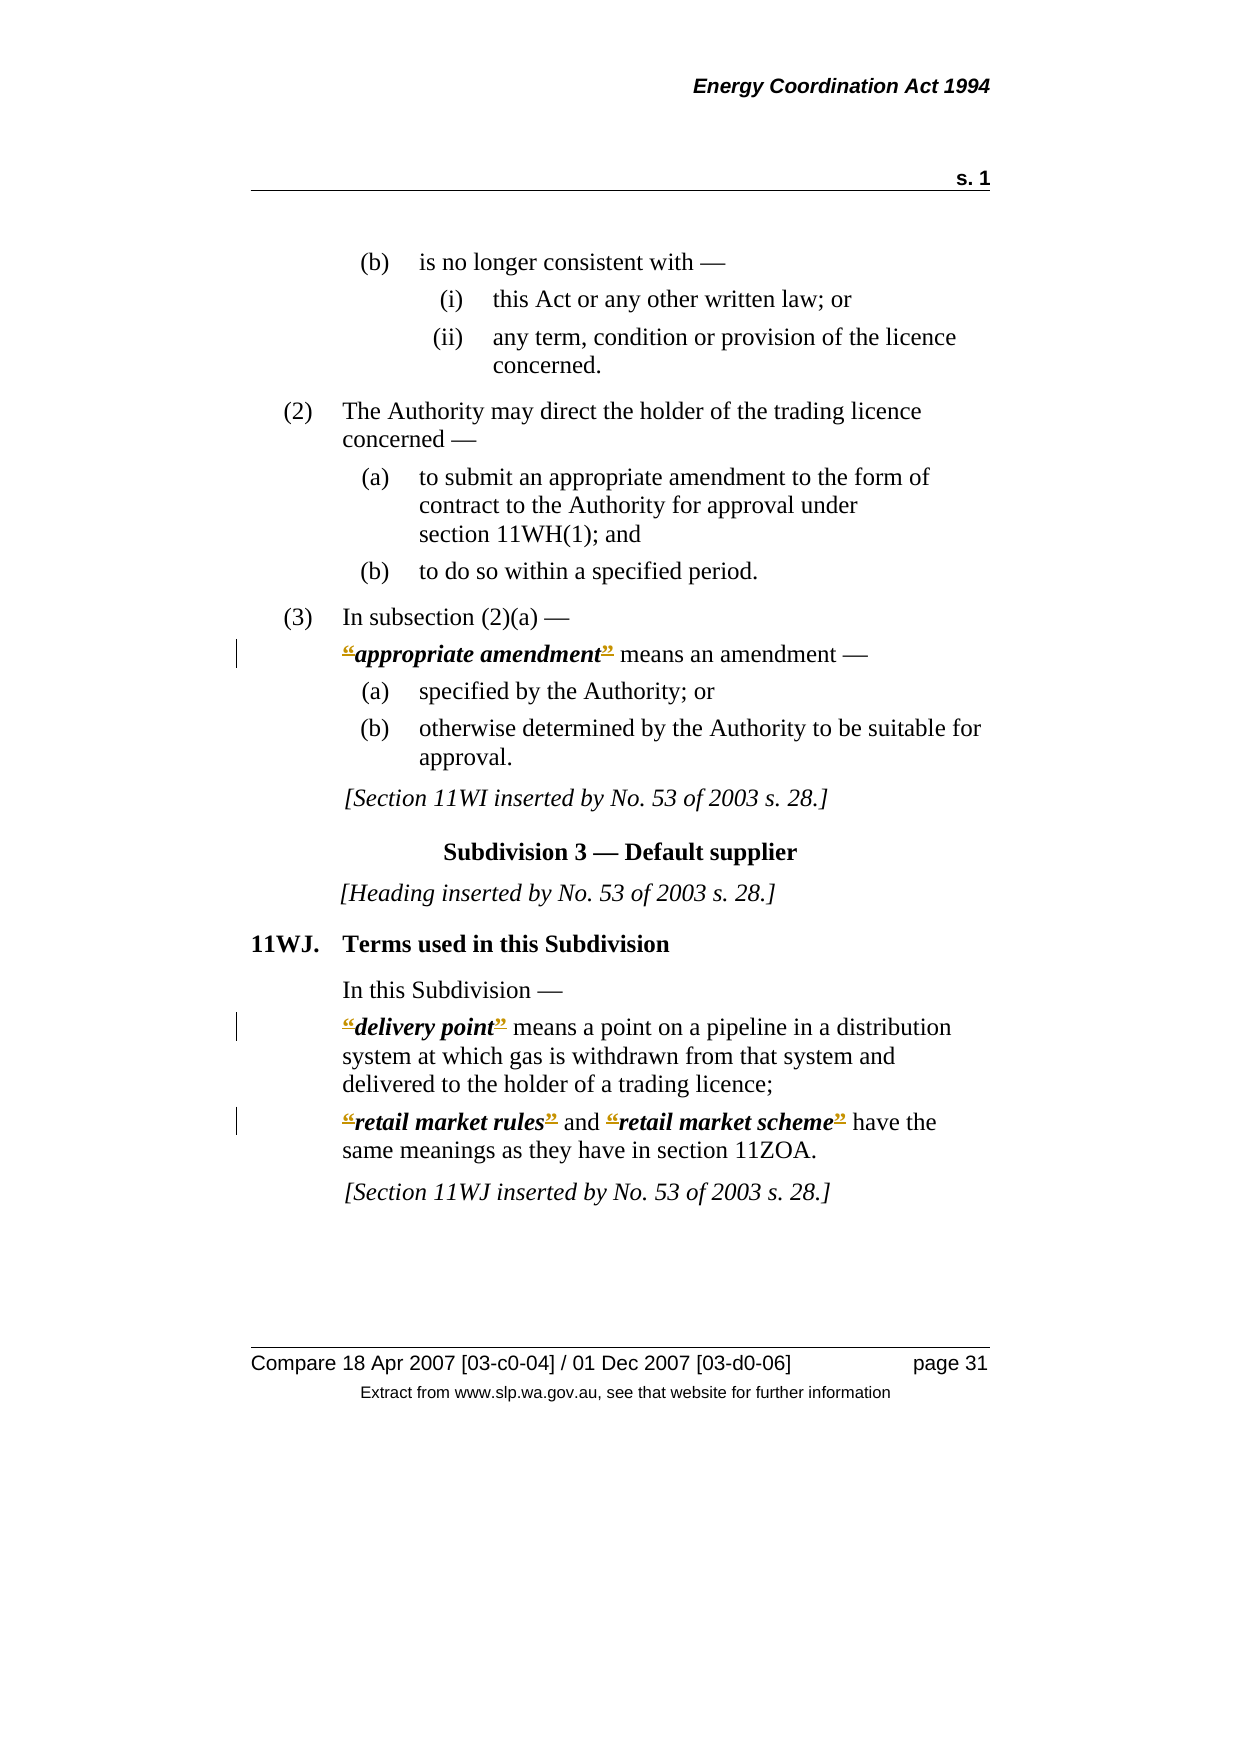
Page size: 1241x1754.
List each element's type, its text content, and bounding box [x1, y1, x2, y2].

subtitle [Heading inserted by No. 53 of 2003 s. 28.] [251, 878, 990, 907]
text [Section 11WI inserted by No. 53 of 2003 s. 28.] [251, 783, 990, 812]
text (b) to do so within a specified period. [251, 556, 990, 585]
subtitle Subdivision 3 — Default supplier [251, 837, 990, 865]
text (2) The Authority may direct the holder of the trading licence concerned — [251, 396, 990, 453]
text (a) to submit an appropriate amendment to the form of contract to the Authority for approval under section 11WH(1); and [251, 462, 990, 548]
text delivery point means a point on a pipeline in a distribution system at which gas is withdrawn from that system and delivered to the holder of a trading licence; [251, 1012, 990, 1098]
text (b) otherwise determined by the Authority to be suitable for approval. [251, 713, 990, 770]
text [Section 11WJ inserted by No. 53 of 2003 s. 28.] [251, 1177, 990, 1205]
text (3) In subsection (2)(a) — [251, 602, 990, 630]
text (ii) any term, condition or provision of the licence concerned. [251, 322, 990, 379]
text (b) is no longer consistent with — [251, 247, 990, 276]
text In this Subdivision — [251, 975, 990, 1004]
text (a) specified by the Authority; or [251, 676, 990, 704]
text (i) this Act or any other written law; or [251, 284, 990, 313]
text appropriate amendment means an amendment — [251, 639, 990, 667]
subtitle 11WJ. Terms used in this Subdivision [251, 929, 990, 958]
text retail market rules and retail market scheme have the same meanings as they have in section 11ZOA. [251, 1107, 990, 1164]
